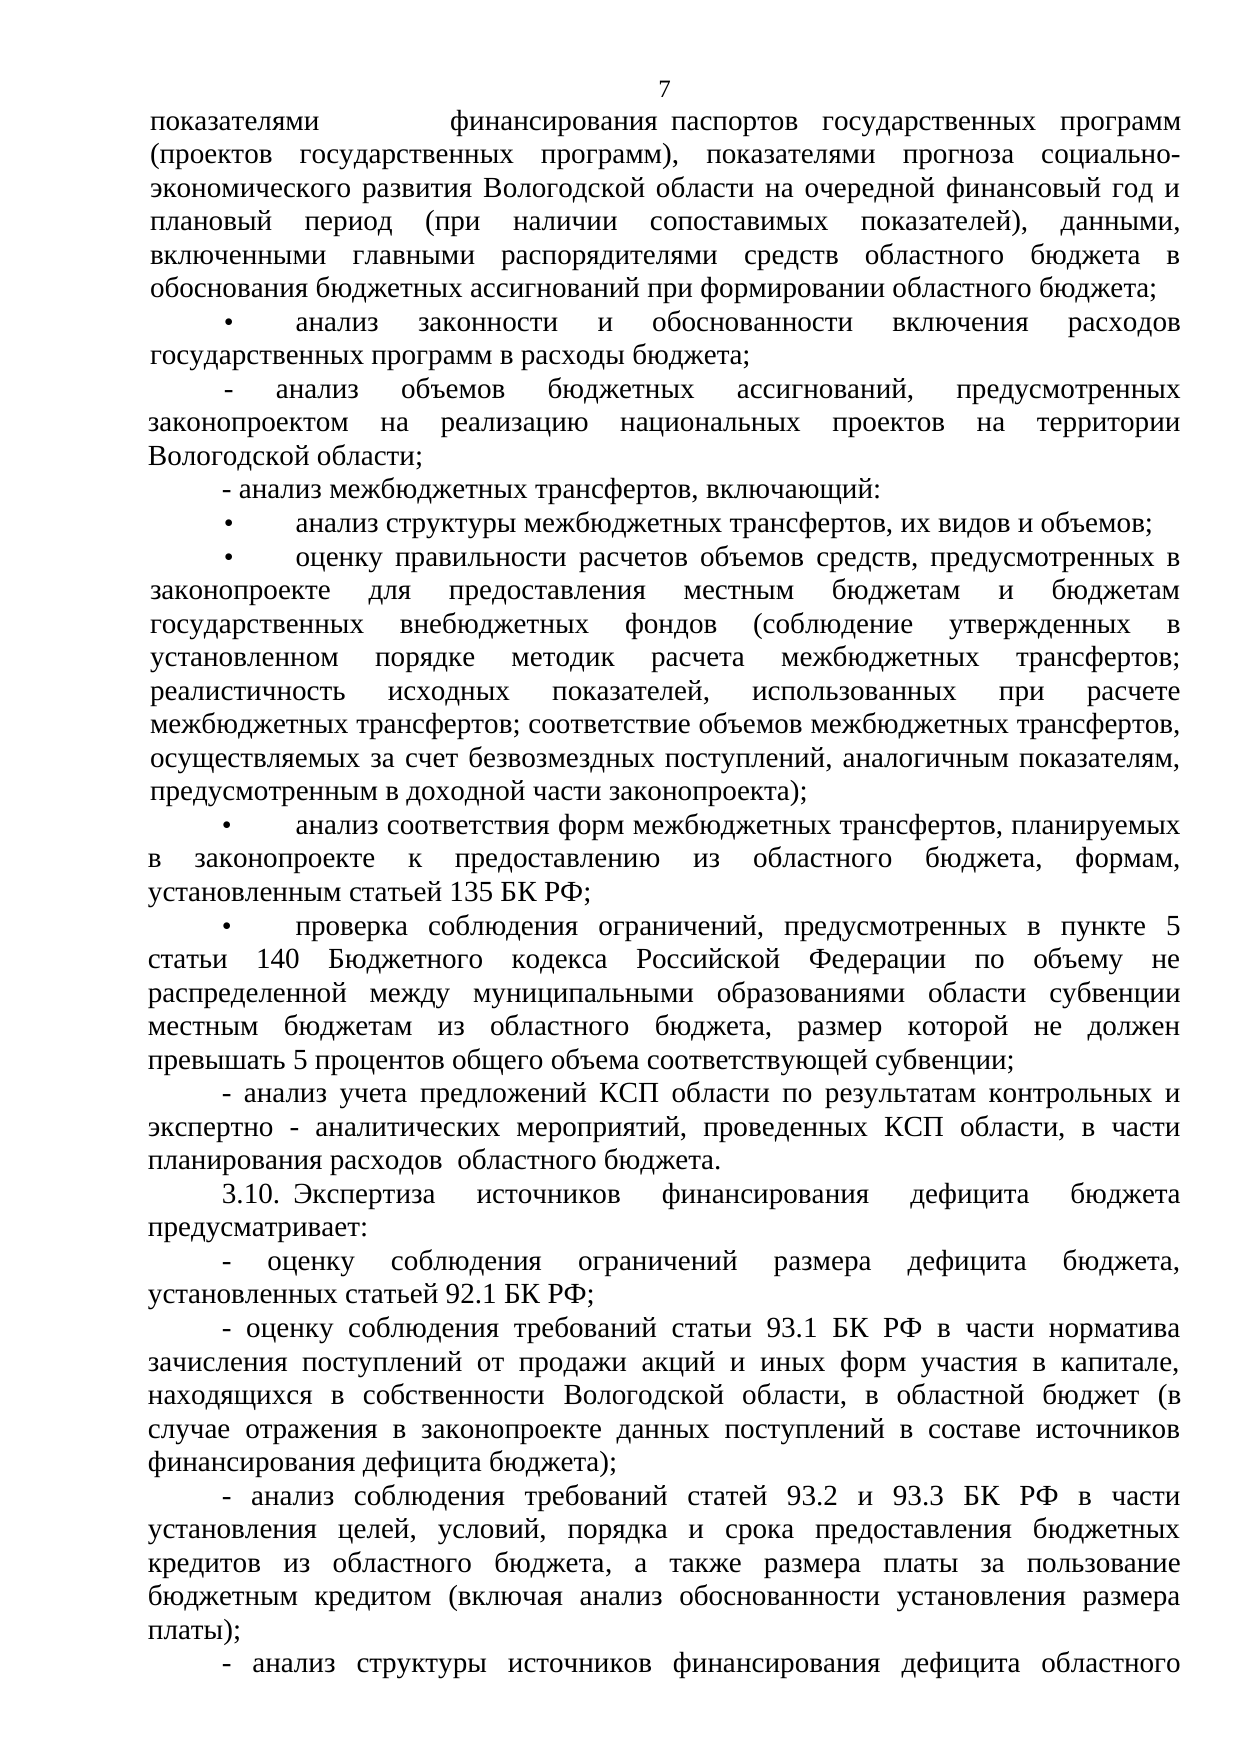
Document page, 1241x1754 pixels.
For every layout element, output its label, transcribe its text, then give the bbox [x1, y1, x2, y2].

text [148, 1646, 1181, 1679]
list Экспертиза источников финансирования дефицита бюджета предусматривает: [148, 1176, 1181, 1243]
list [150, 103, 1181, 304]
text - анализ межбюджетных трансфертов, включающий: [148, 472, 1181, 505]
list анализ законности и обоснованности включения расходов государственных программ в расходы бюджета; [150, 304, 1181, 371]
text - оценку соблюдения требований статьи 93.1 БК РФ в части норматива зачисления поступлений от продажи акций и иных форм участия в капитале, находящихся в собственности Вологодской области, в областной бюджет (в случае отражения в законопроекте данных поступлений в составе источников финансирования дефицита бюджета); [148, 1310, 1181, 1478]
text - анализ учета предложений КСП области по результатам контрольных и экспертно - аналитических мероприятий, проведенных КСП области, в части планирования расходов областного бюджета. [148, 1075, 1181, 1176]
list оценку правильности расчетов объемов средств, предусмотренных в законопроекте для предоставления местным бюджетам и бюджетам государственных внебюджетных фондов (соблюдение утвержденных в установленном порядке методик расчета межбюджетных трансфертов; реалистичность исходных показателей, использованных при расчете межбюджетных трансфертов; соответствие объемов межбюджетных трансфертов, осуществляемых за счет безвозмездных поступлений, аналогичным показателям, предусмотренным в доходной части законопроекта); [150, 539, 1181, 807]
text - оценку соблюдения ограничений размера дефицита бюджета, установленных статьей 92.1 БК РФ; [148, 1243, 1181, 1310]
text - анализ объемов бюджетных ассигнований, предусмотренных законопроектом на реализацию национальных проектов на территории Вологодской области; [148, 371, 1181, 472]
text - анализ соблюдения требований статей 93.2 и 93.3 БК РФ в части установления целей, условий, порядка и срока предоставления бюджетных кредитов из областного бюджета, а также размера платы за пользование бюджетным кредитом (включая анализ обоснованности установления размера платы); [148, 1478, 1181, 1646]
list проверка соблюдения ограничений, предусмотренных в пункте 5 статьи 140 Бюджетного кодекса Российской Федерации по объему не распределенной между муниципальными образованиями области субвенции местным бюджетам из областного бюджета, размер которой не должен превышать 5 процентов общего объема соответствующей субвенции; [148, 908, 1181, 1075]
list анализ соответствия форм межбюджетных трансфертов, планируемых в законопроекте к предоставлению из областного бюджета, формам, установленным статьей 135 БК РФ; [148, 807, 1181, 908]
list анализ структуры межбюджетных трансфертов, их видов и объемов; [150, 505, 1181, 539]
